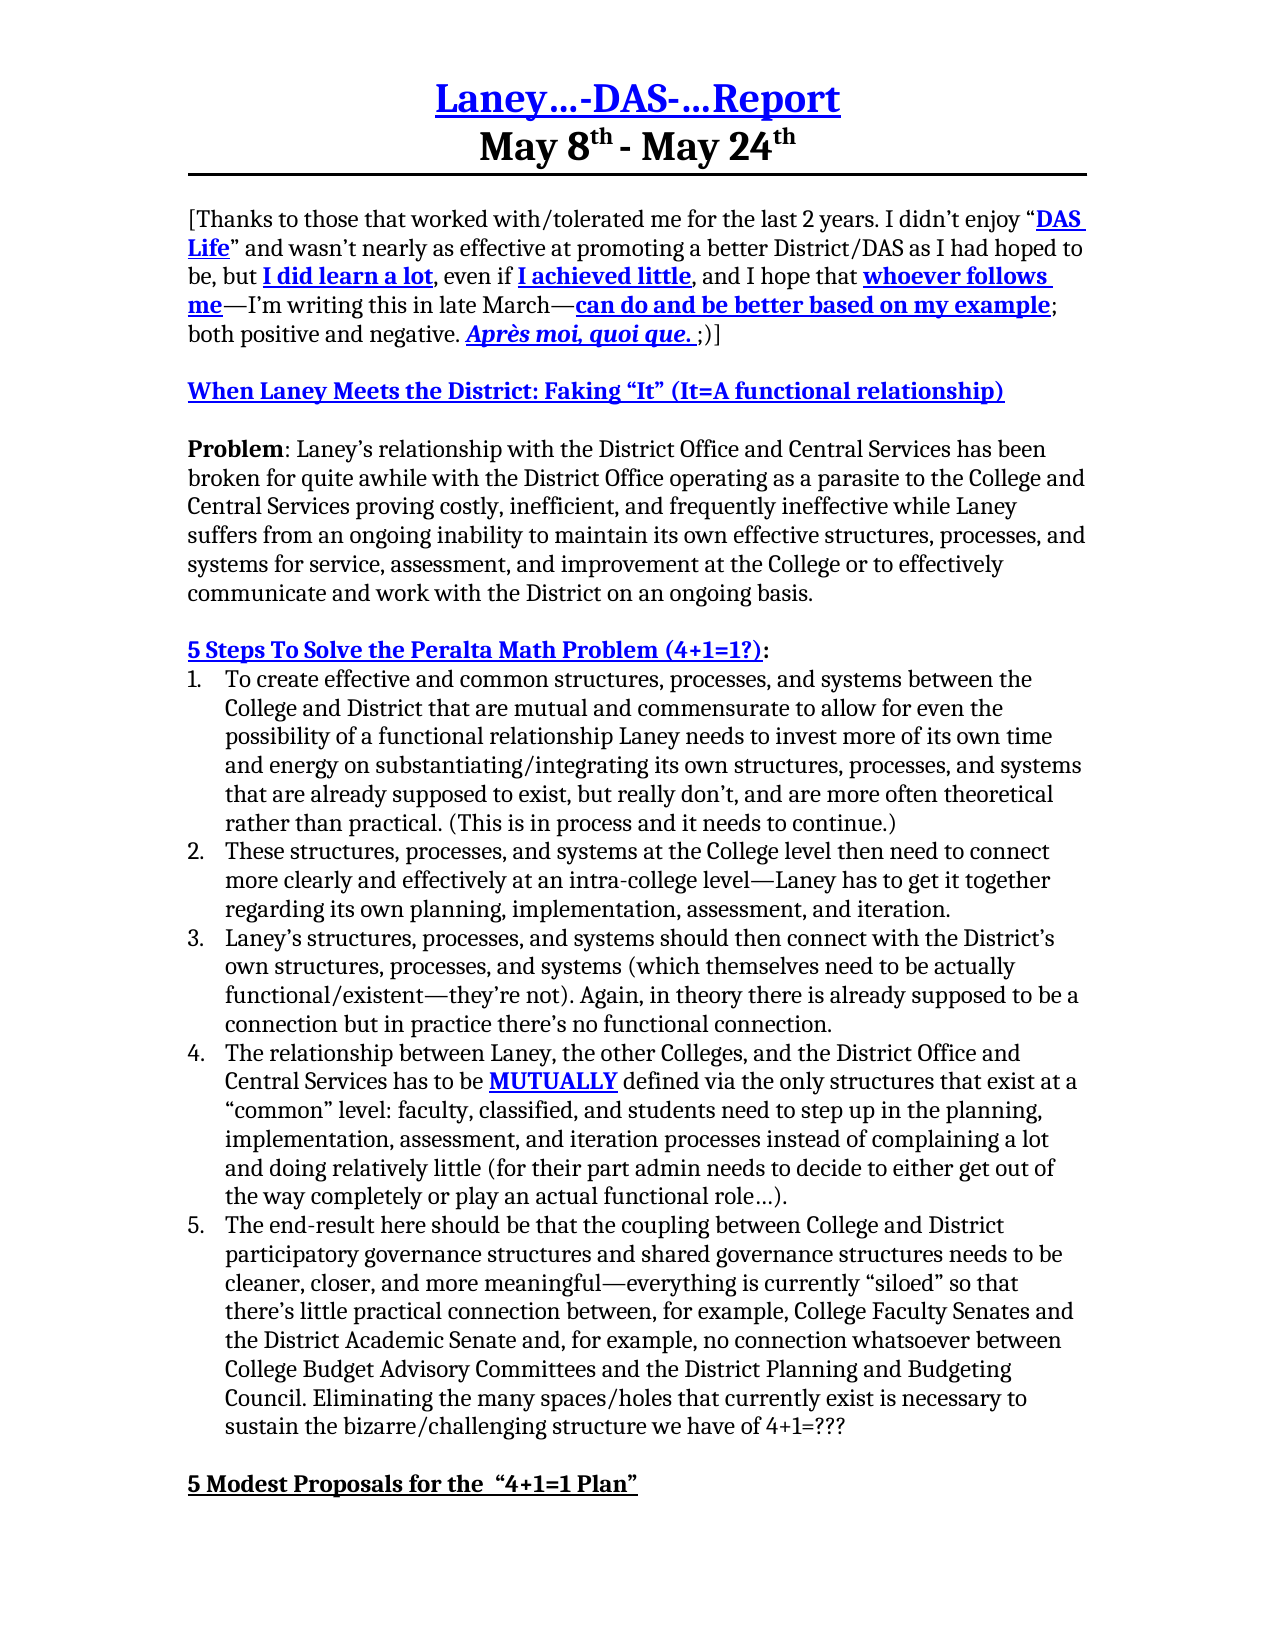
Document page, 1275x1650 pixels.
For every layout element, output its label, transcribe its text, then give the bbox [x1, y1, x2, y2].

list The end-result here should be that the coupling between College and District participatory governance structures and shared governance structures needs to be cleaner, closer, and more meaningful—everything is currently “siloed” so that there’s little practical connection between, for example, College Faculty Senates and the District Academic Senate and, for example, no connection whatsoever between College Budget Advisory Committees and the District Planning and Budgeting Council. Eliminating the many spaces/holes that currently exist is necessary to sustain the bizarre/challenging structure we have of 4+1=??? [187, 1211, 1087, 1441]
text 5 Modest Proposals for the “4+1=1 Plan” [187, 1470, 1087, 1498]
text 5 Steps To Solve the Peralta Math Problem (4+1=1?): [187, 636, 1087, 665]
list The relationship between Laney, the other Colleges, and the District Office and Central Services has to be MUTUALLY defined via the only structures that exist at a “common” level: faculty, classified, and students need to step up in the planning, implementation, assessment, and iteration processes instead of complaining a lot and doing relatively little (for their part admin needs to decide to either get out of the way completely or play an actual functional role…). [187, 1038, 1087, 1211]
list To create effective and common structures, processes, and systems between the College and District that are mutual and commensurate to allow for even the possibility of a functional relationship Laney needs to invest more of its own time and energy on substantiating/integrating its own structures, processes, and systems that are already supposed to exist, but really don’t, and are more often theoretical rather than practical. (This is in process and it needs to continue.) [187, 665, 1087, 837]
text When Laney Meets the District: Faking “It” (It=A functional relationship) [187, 377, 1087, 406]
list These structures, processes, and systems at the College level then need to connect more clearly and effectively at an intra-college level—Laney has to get it together regarding its own planning, implementation, assessment, and iteration. [187, 837, 1087, 923]
text Problem: Laney’s relationship with the District Office and Central Services has been broken for quite awhile with the District Office operating as a parasite to the College and Central Services proving costly, inefficient, and frequently ineffective while Laney suffers from an ongoing inability to maintain its own effective structures, processes, and systems for service, assessment, and improvement at the College or to effectively communicate and work with the District on an ongoing basis. [187, 435, 1087, 607]
text [Thanks to those that worked with/tolerated me for the last 2 years. I didn’t enjoy “DAS Life” and wasn’t nearly as effective at promoting a better District/DAS as I had hoped to be, but I did learn a lot, even if I achieved little, and I hope that whoever follows me—I’m writing this in late March—can do and be better based on my example; both positive and negative. Après moi, quoi que. ;)] [187, 205, 1087, 348]
list Laney’s structures, processes, and systems should then connect with the District’s own structures, processes, and systems (which themselves need to be actually functional/existent—they’re not). Again, in theory there is already supposed to be a connection but in practice there’s no functional connection. [187, 923, 1087, 1038]
